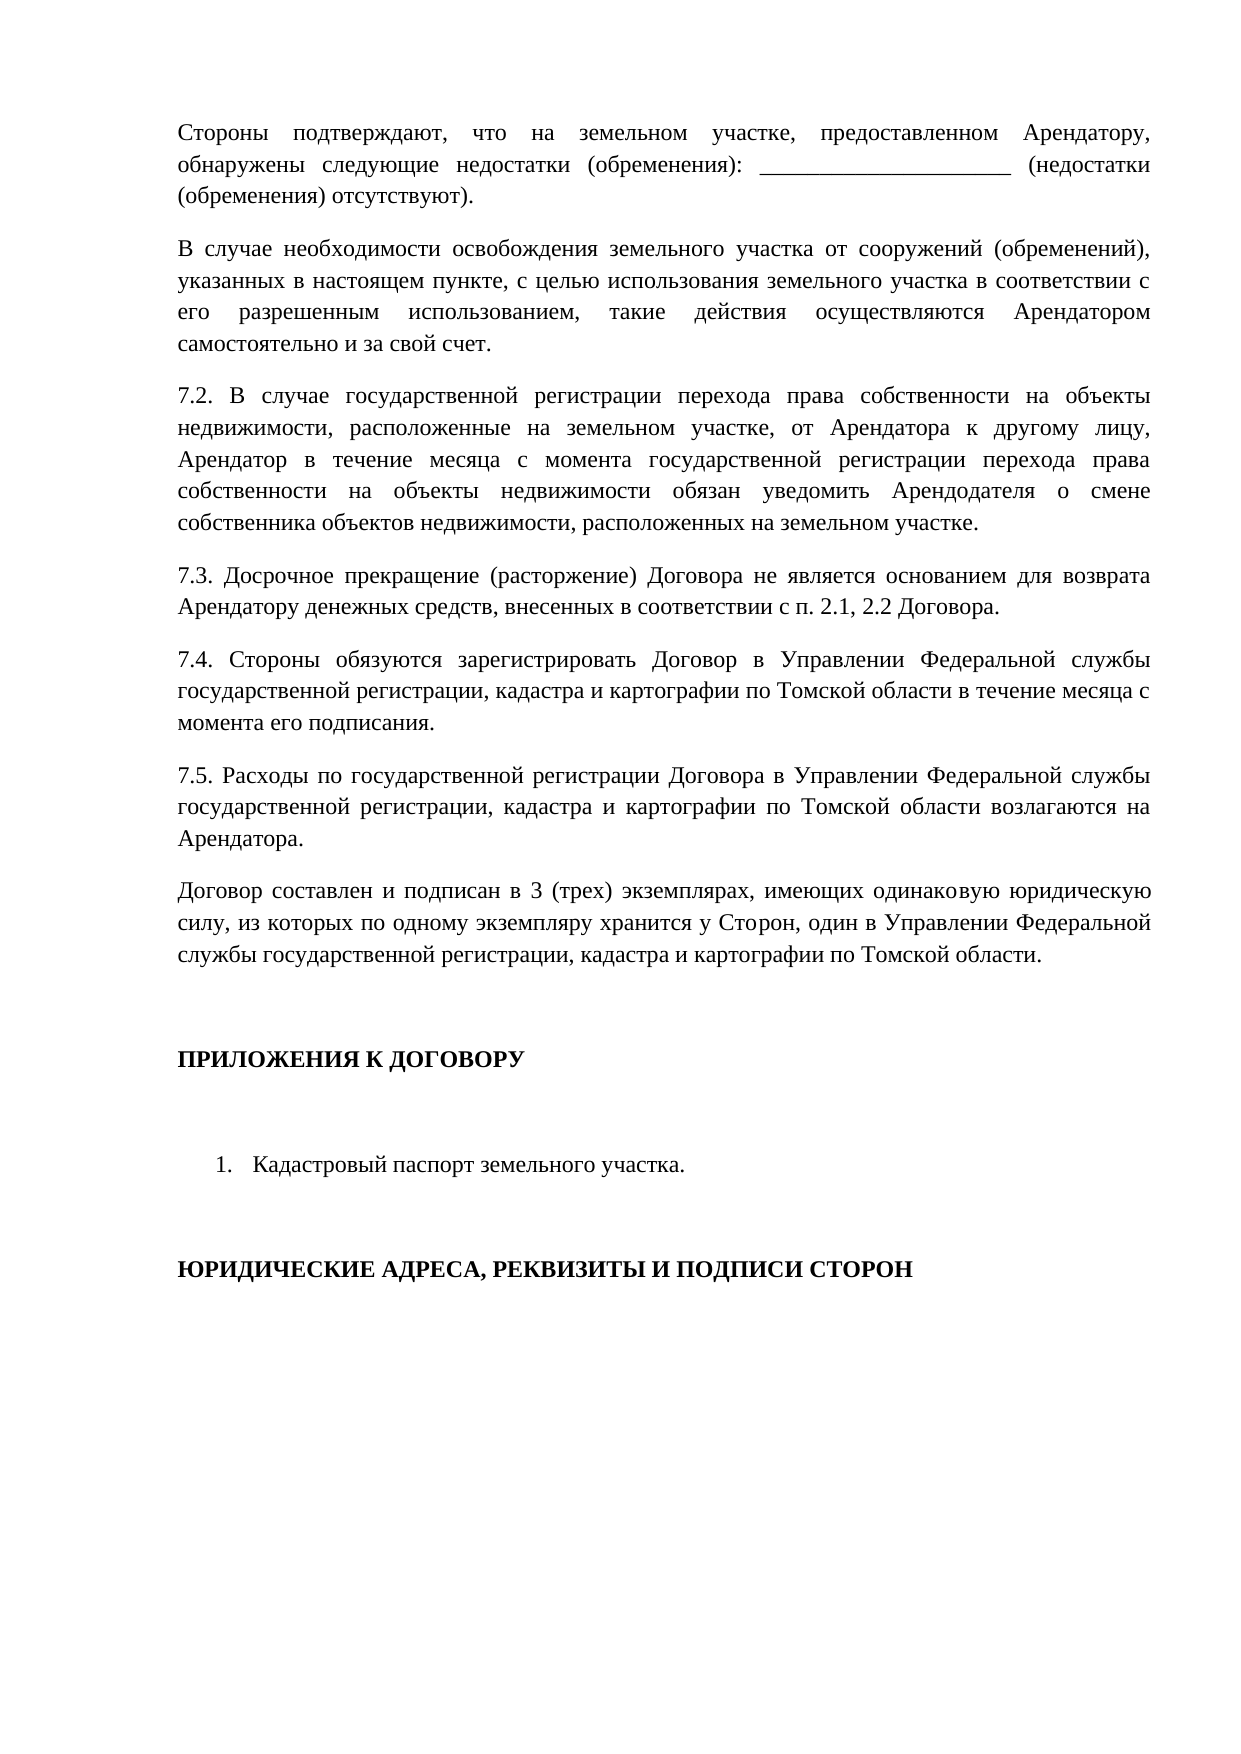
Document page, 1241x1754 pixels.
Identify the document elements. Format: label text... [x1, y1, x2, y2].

text Договор составлен и подписан в 3 (трех) экземплярах, имеющих одинаковую юридическую силу, из которых по одному экземпляру хранится у Сторон, один в Управлении Федеральной службы государственной регистрации, кадастра и картографии по Томской области. [177, 876, 1152, 967]
text 7.4. Стороны обязуются зарегистрировать Договор в Управлении Федеральной службы государственной регистрации, кадастра и картографии по Томской области в течение месяца с момента его подписания. [177, 645, 1152, 736]
text 7.5. Расходы по государственной регистрации Договора в Управлении Федеральной службы государственной регистрации, кадастра и картографии по Томской области возлагаются на Арендатора. [177, 761, 1152, 852]
text Стороны подтверждают, что на земельном участке, предоставленном Арендатору, обнаружены следующие недостатки (обременения): _____________________ (недостатки (обременения) отсутствуют). [177, 118, 1152, 209]
text 7.2. В случае государственной регистрации перехода права собственности на объекты недвижимости, расположенные на земельном участке, от Арендатора к другому лицу, Арендатор в течение месяца с момента государственной регистрации перехода права собственности на объекты недвижимости обязан уведомить Арендодателя о смене собственника объектов недвижимости, расположенных на земельном участке. [177, 381, 1152, 536]
text ПРИЛОЖЕНИЯ К ДОГОВОРУ [177, 1045, 1152, 1072]
text ЮРИДИЧЕСКИЕ АДРЕСА, РЕКВИЗИТЫ И ПОДПИСИ СТОРОН [177, 1255, 1152, 1282]
text В случае необходимости освобождения земельного участка от сооружений (обременений), указанных в настоящем пункте, с целью использования земельного участка в соответствии с его разрешенным использованием, такие действия осуществляются Арендатором самостоятельно и за свой счет. [177, 234, 1152, 357]
list Кадастровый паспорт земельного участка. [215, 1150, 1152, 1177]
text 7.3. Досрочное прекращение (расторжение) Договора не является основанием для возврата Арендатору денежных средств, внесенных в соответствии с п. 2.1, 2.2 Договора. [177, 561, 1152, 620]
